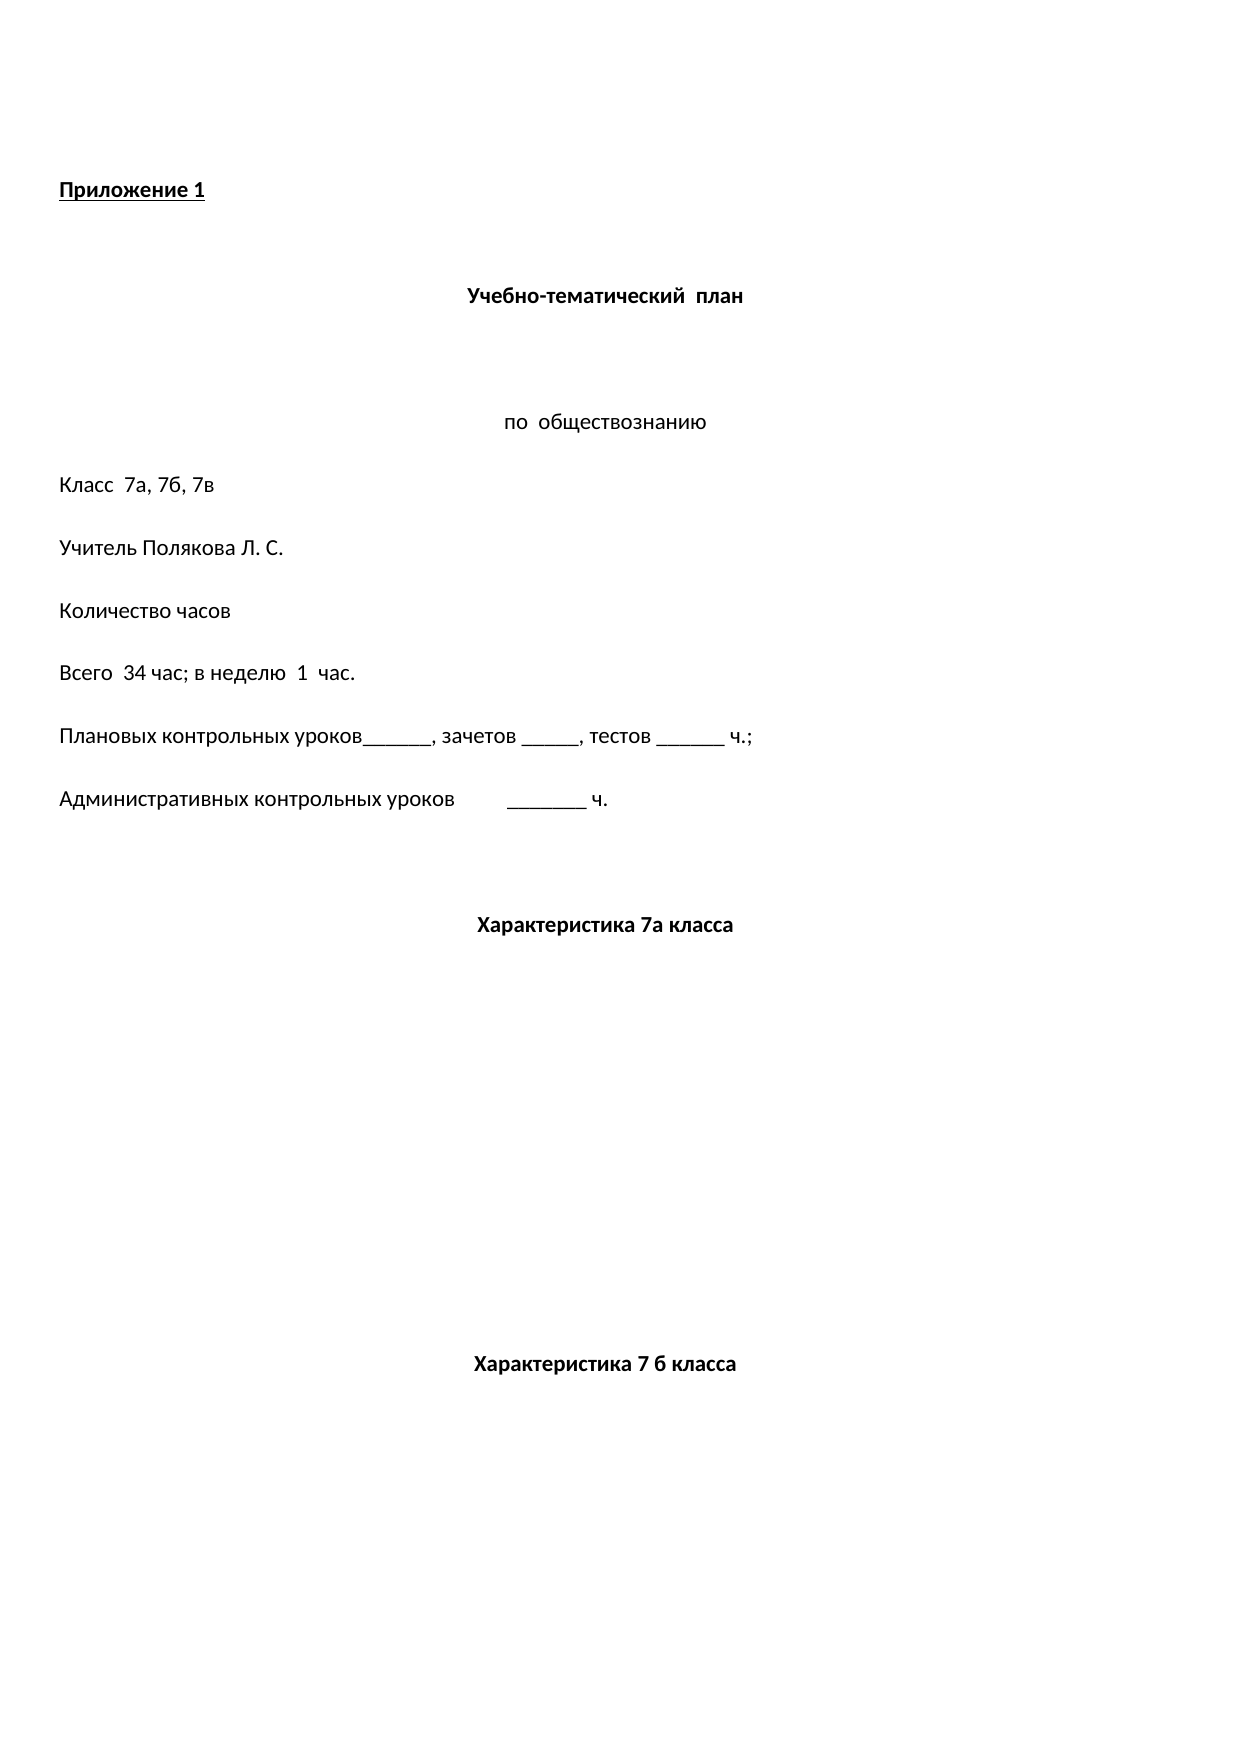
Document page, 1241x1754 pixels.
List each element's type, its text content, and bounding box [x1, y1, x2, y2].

text Характеристика 7 б класса [59, 1349, 1152, 1377]
text Приложение 1 [59, 176, 1152, 204]
text Класс 7а, 7б, 7в [59, 470, 1152, 498]
text Учитель Полякова Л. С. [59, 533, 1152, 561]
text Всего 34 час; в неделю 1 час. [59, 658, 1152, 687]
text Учебно-тематический план [59, 282, 1152, 310]
text Административных контрольных уроков _______ ч. [59, 784, 1152, 812]
text Характеристика 7а класса [59, 910, 1152, 938]
text по обществознанию [59, 407, 1152, 435]
text Количество часов [59, 596, 1152, 624]
text Плановых контрольных уроков______, зачетов _____, тестов ______ ч.; [59, 721, 1152, 749]
